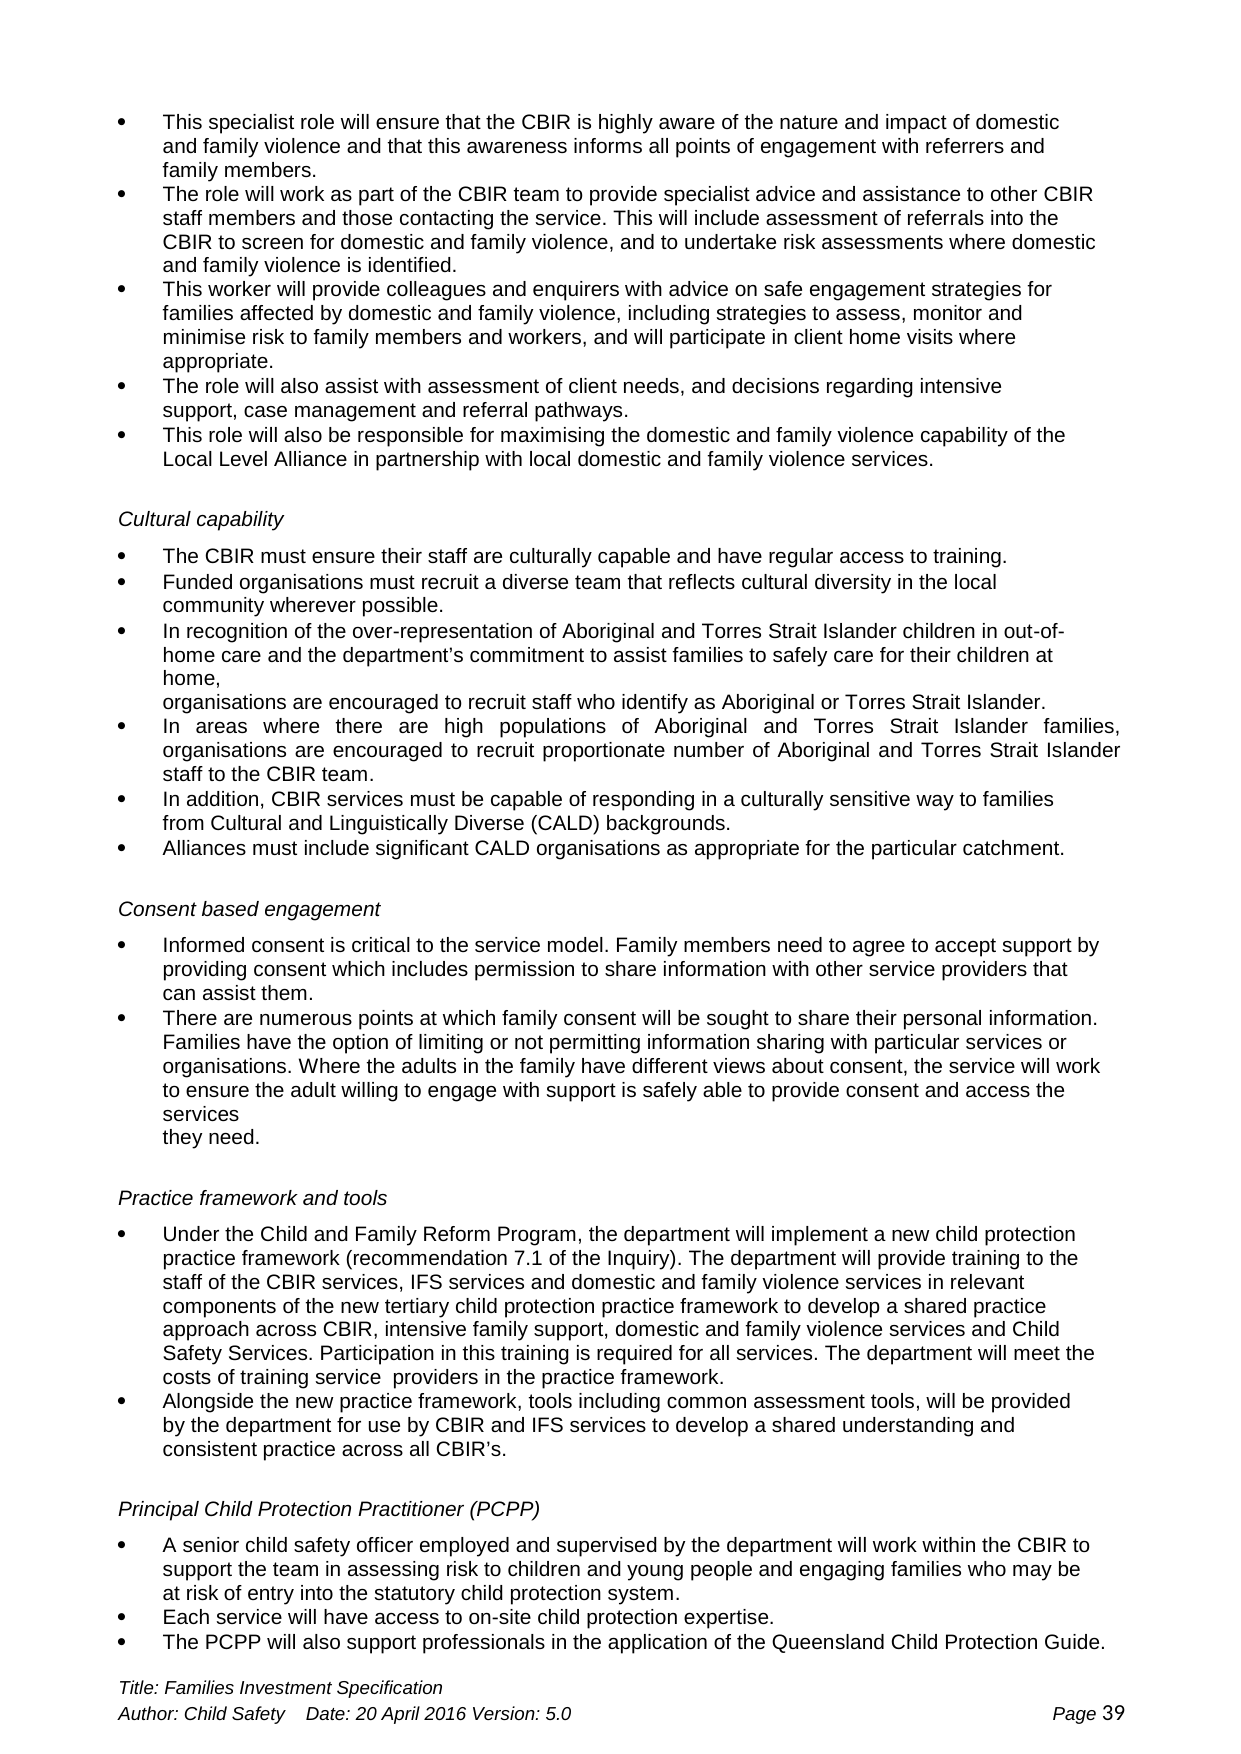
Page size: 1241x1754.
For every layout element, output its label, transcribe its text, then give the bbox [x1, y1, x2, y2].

text Cultural capability [118, 507, 1134, 531]
text Practice framework and tools [118, 1186, 1134, 1209]
text they need. [162, 1126, 1134, 1149]
list The CBIR must ensure their staff are culturally capable and have regular access to training. [118, 544, 1134, 568]
list Under the Child and Family Reform Program, the department will implement a new child protection practice framework (recommendation 7.1 of the Inquiry). The department will provide training to the staff of the CBIR services, IFS services and domestic and family violence services in relevant components of the new tertiary child protection practice framework to develop a shared practice approach across CBIR, intensive family support, domestic and family violence services and Child Safety Services. Participation in this training is required for all services. The department will meet the costs of training service providers in the practice framework. [118, 1222, 1121, 1389]
list This specialist role will ensure that the CBIR is highly aware of the nature and impact of domestic and family violence and that this awareness informs all points of engagement with referrers and family members. [118, 111, 1095, 182]
list Informed consent is critical to the service model. Family members need to agree to accept support by providing consent which includes permission to share information with other service providers that can assist them. [118, 933, 1102, 1004]
list There are numerous points at which family consent will be sought to share their personal information. [118, 1004, 1134, 1030]
list Alliances must include significant CALD organisations as appropriate for the particular catchment. [118, 835, 1134, 861]
list In recognition of the over-representation of Aboriginal and Torres Strait Islander children in out-of-home care and the department’s commitment to assist families to safely care for their children at home, [118, 619, 1114, 691]
list A senior child safety officer employed and supervised by the department will work within the CBIR to support the team in assessing risk to children and young people and engaging families who may be at risk of entry into the statutory child protection system. [118, 1534, 1100, 1605]
list Alongside the new practice framework, tools including common assessment tools, will be provided by the department for use by CBIR and IFS services to develop a shared understanding and consistent practice across all CBIR’s. [118, 1389, 1093, 1460]
text Families have the option of limiting or not permitting information sharing with particular services or organisations. Where the adults in the family have different views about consent, the service will work to ensure the adult willing to engage with support is safely able to provide consent and access the services [162, 1030, 1120, 1126]
text Consent based engagement [118, 897, 1134, 921]
list This worker will provide colleagues and enquirers with advice on safe engagement strategies for families affected by domestic and family violence, including strategies to assess, monitor and minimise risk to family members and workers, and will participate in client home visits where appropriate. [118, 277, 1106, 372]
list This role will also be responsible for maximising the domestic and family violence capability of the Local Level Alliance in partnership with local domestic and family violence services. [118, 424, 1116, 472]
text Principal Child Protection Practitioner (PCPP) [118, 1497, 1134, 1521]
list Each service will have access to on-site child protection expertise. [118, 1605, 1134, 1629]
list The PCPP will also support professionals in the application of the Queensland Child Protection Guide. [118, 1629, 1134, 1654]
list The role will also assist with assessment of client needs, and decisions regarding intensive support, case management and referral pathways. [118, 374, 1078, 422]
list Funded organisations must recruit a diverse team that reflects cultural diversity in the local community wherever possible. [118, 570, 1100, 618]
text organisations are encouraged to recruit staff who identify as Aboriginal or Torres Strait Islander. [162, 691, 1134, 714]
list In addition, CBIR services must be capable of responding in a culturally sensitive way to families from Cultural and Linguistically Diverse (CALD) backgrounds. [118, 788, 1096, 835]
list In areas where there are high populations of Aboriginal and Torres Strait Islander families, organisations are encouraged to recruit proportionate number of Aboriginal and Torres Strait Islander staff to the CBIR team. [118, 714, 1121, 786]
list The role will work as part of the CBIR team to provide specialist advice and assistance to other CBIR staff members and those contacting the service. This will include assessment of referrals into the CBIR to screen for domestic and family violence, and to undertake risk assessments where domestic and family violence is identified. [118, 182, 1108, 277]
